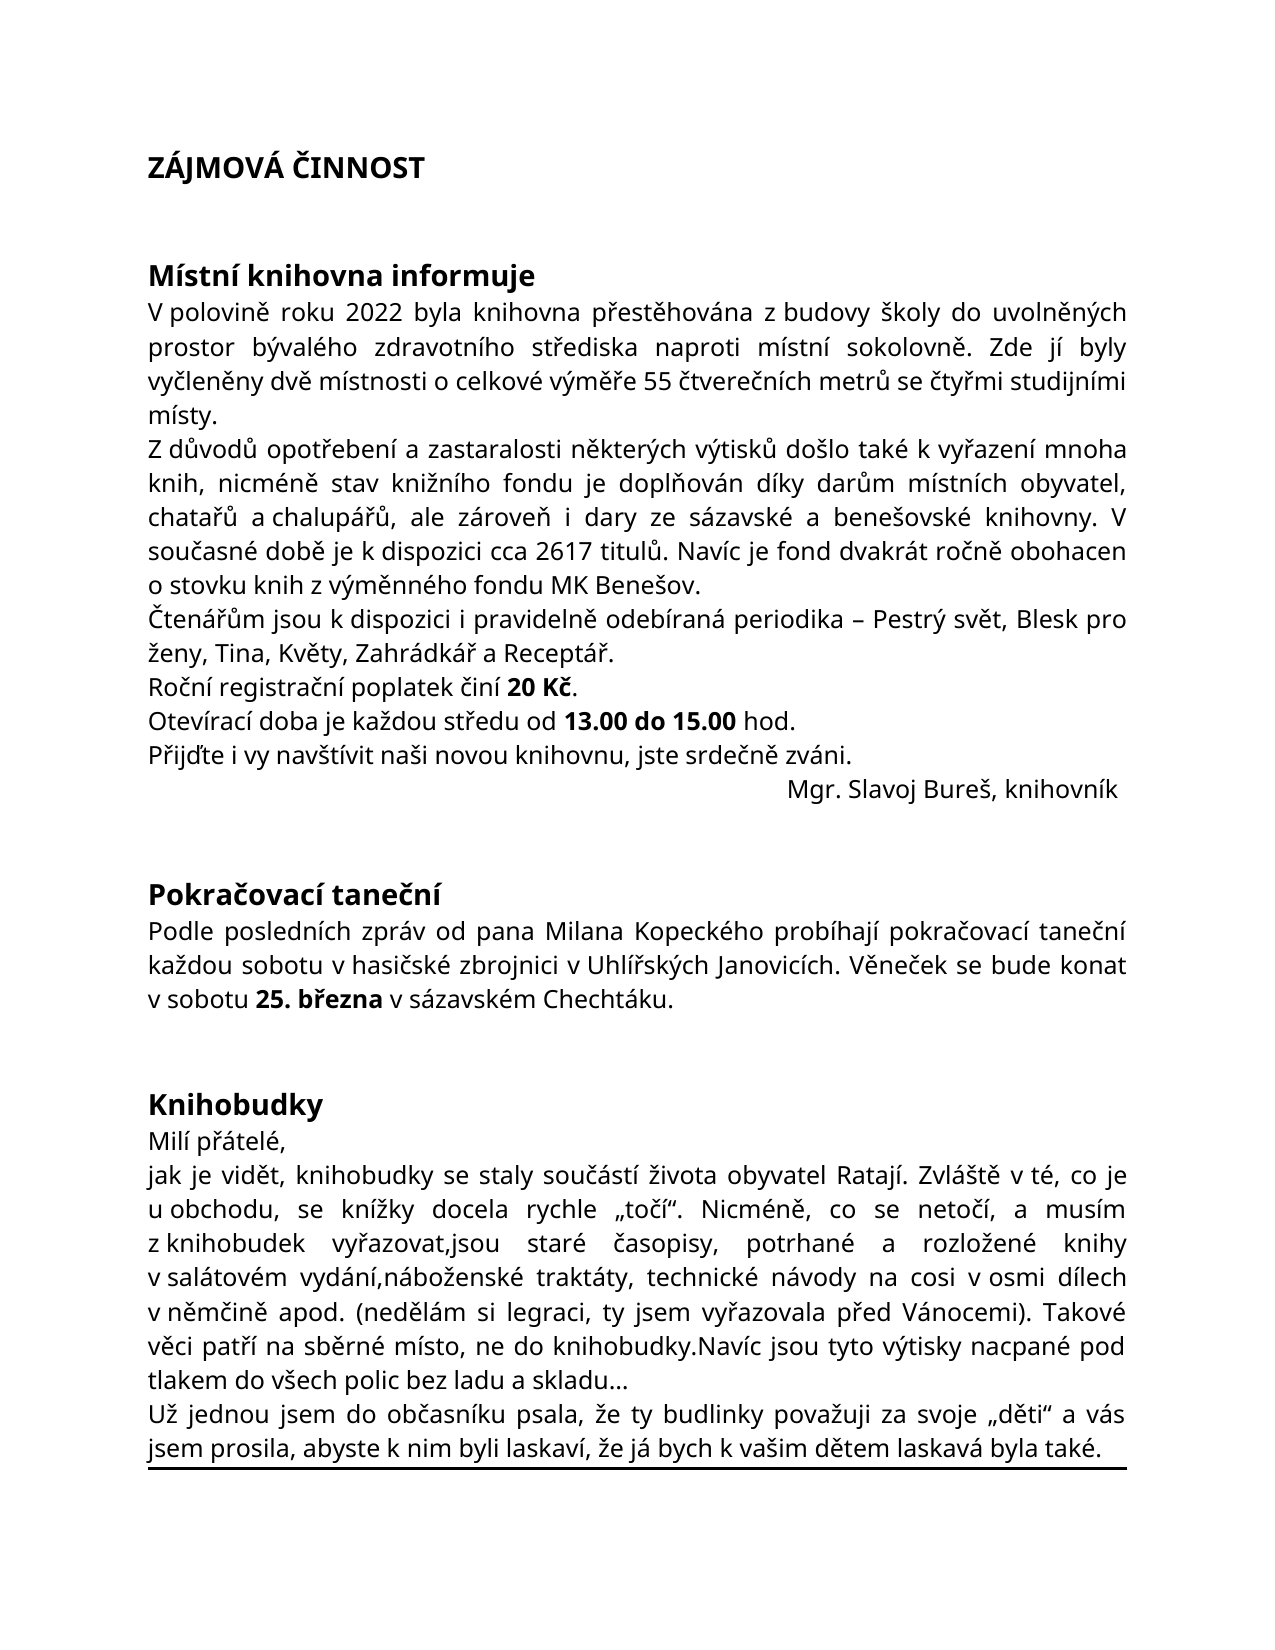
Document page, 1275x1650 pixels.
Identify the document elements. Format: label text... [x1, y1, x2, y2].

text Místní knihovna informuje [148, 255, 1127, 295]
text Knihobudky [148, 1084, 1127, 1124]
text jak je vidět, knihobudky se staly součástí života obyvatel Ratají. Zvláště v té, co je u obchodu, se knížky docela rychle „točí“. Nicméně, co se netočí, a musím z knihobudek vyřazovat,jsou staré časopisy, potrhané a rozložené knihy v salátovém vydání,náboženské traktáty, technické návody na cosi v osmi dílech v němčině apod. (nedělám si legraci, ty jsem vyřazovala před Vánocemi). Takové věci patří na sběrné místo, ne do knihobudky.Navíc jsou tyto výtisky nacpané pod tlakem do všech polic bez ladu a skladu… [148, 1158, 1127, 1396]
text Pokračovací taneční [148, 874, 1127, 914]
text Podle posledních zpráv od pana Milana Kopeckého probíhají pokračovací taneční každou sobotu v hasičské zbrojnici v Uhlířských Janovicích. Věneček se bude konat v sobotu 25. března v sázavském Chechtáku. [148, 914, 1127, 1016]
text Milí přátelé, [148, 1124, 1127, 1158]
text Otevírací doba je každou středu od 13.00 do 15.00 hod. [148, 704, 1127, 738]
text Přijďte i vy navštívit naši novou knihovnu, jste srdečně zváni. [148, 738, 1127, 772]
text Roční registrační poplatek činí 20 Kč. [148, 670, 1127, 704]
text Už jednou jsem do občasníku psala, že ty budlinky považuji za svoje „děti“ a vás jsem prosila, abyste k nim byli laskaví, že já bych k vašim dětem laskavá byla také. [148, 1396, 1127, 1467]
text Z důvodů opotřebení a zastaralosti některých výtisků došlo také k vyřazení mnoha knih, nicméně stav knižního fondu je doplňován díky darům místních obyvatel, chatařů a chalupářů, ale zároveň i dary ze sázavské a benešovské knihovny. V současné době je k dispozici cca 2617 titulů. Navíc je fond dvakrát ročně obohacen o stovku knih z výměnného fondu MK Benešov. [148, 431, 1127, 602]
text Mgr. Slavoj Bureš, knihovník [148, 772, 1127, 806]
text V polovině roku 2022 byla knihovna přestěhována z budovy školy do uvolněných prostor bývalého zdravotního střediska naproti místní sokolovně. Zde jí byly vyčleněny dvě místnosti o celkové výměře 55 čtverečních metrů se čtyřmi studijními místy. [148, 295, 1127, 431]
text ZÁJMOVÁ ČINNOST [148, 148, 1127, 187]
text Čtenářům jsou k dispozici i pravidelně odebíraná periodika – Pestrý svět, Blesk pro ženy, Tina, Květy, Zahrádkář a Receptář. [148, 602, 1127, 670]
